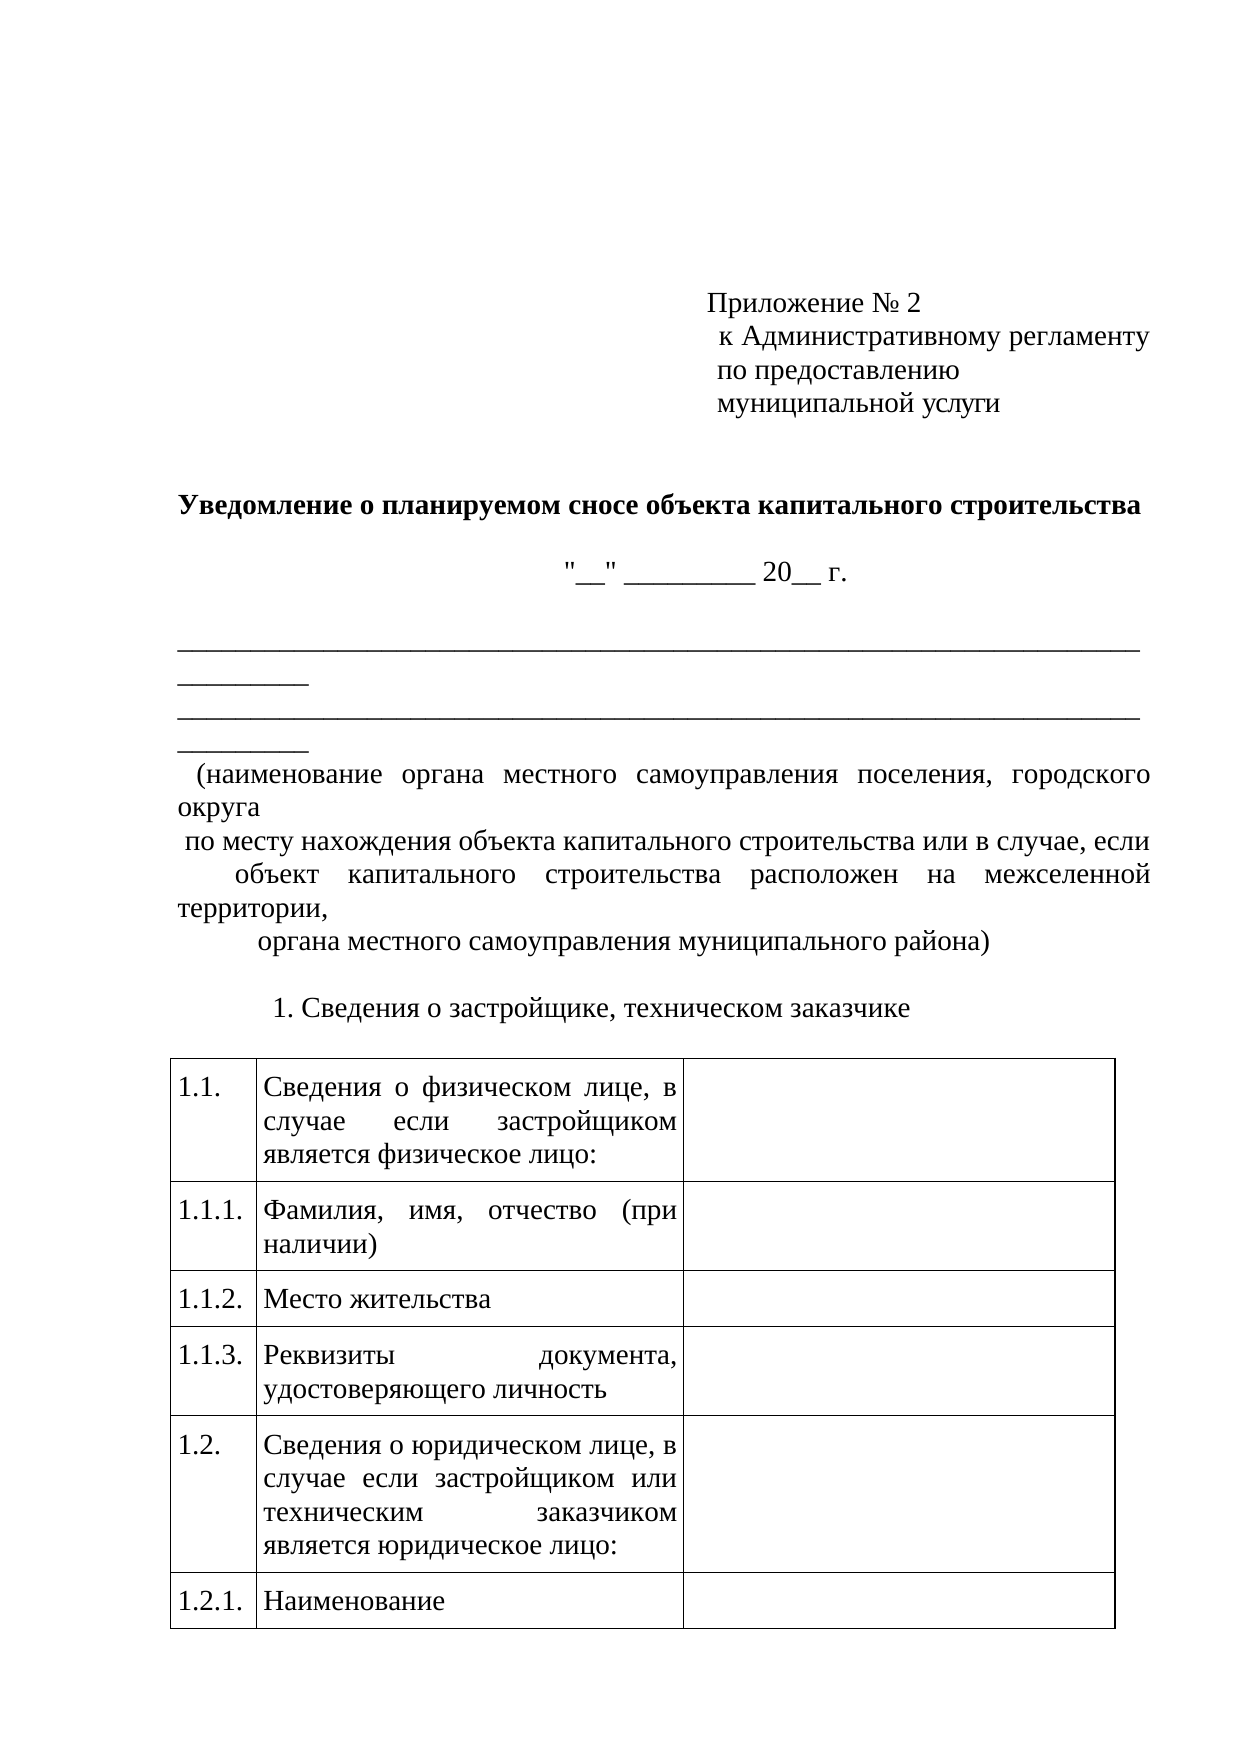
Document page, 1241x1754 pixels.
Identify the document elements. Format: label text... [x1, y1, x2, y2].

table_cell [684, 1416, 1114, 1572]
text ___________________________________________________________________________ [177, 622, 1152, 689]
text к Административному регламенту [177, 318, 1152, 352]
table_cell Фамилия, имя, отчество (при наличии) [257, 1182, 683, 1270]
table_header 1.1. [171, 1059, 256, 1181]
table_cell 1.1.2. [171, 1271, 256, 1326]
text 1. Сведения о застройщике, техническом заказчике [177, 991, 1152, 1024]
text ___________________________________________________________________________ [177, 689, 1152, 756]
table_cell Наименование [257, 1573, 683, 1627]
text муниципальной услуги [177, 385, 1152, 419]
table_cell [684, 1271, 1114, 1326]
table_header [684, 1059, 1114, 1181]
table_cell 1.2. [171, 1416, 256, 1572]
table_cell 1.1.1. [171, 1182, 256, 1270]
table_cell Сведения о юридическом лице, в случае если застройщиком или техническим заказчиком является юридическое лицо: [257, 1416, 683, 1572]
table_cell [684, 1327, 1114, 1415]
text по месту нахождения объекта капитального строительства или в случае, если [177, 823, 1152, 856]
table_cell 1.2.1. [171, 1573, 256, 1627]
table_cell [684, 1573, 1114, 1627]
text Уведомление о планируемом сносе объекта капитального строительства [177, 487, 1152, 521]
text Приложение № 2 [177, 285, 1152, 318]
table_header Сведения о физическом лице, в случае если застройщиком является физическое лицо: [257, 1059, 683, 1181]
text объект капитального строительства расположен на межселенной территории, [177, 856, 1152, 923]
text органа местного самоуправления муниципального района) [177, 923, 1152, 957]
text по предоставлению [177, 352, 1152, 385]
table_cell Реквизиты документа, удостоверяющего личность [257, 1327, 683, 1415]
table_cell [684, 1182, 1114, 1270]
text (наименование органа местного самоуправления поселения, городского округа [177, 756, 1152, 823]
text "__" _________ 20__ г. [177, 554, 1152, 588]
table_cell Место жительства [257, 1271, 683, 1326]
table_cell 1.1.3. [171, 1327, 256, 1415]
